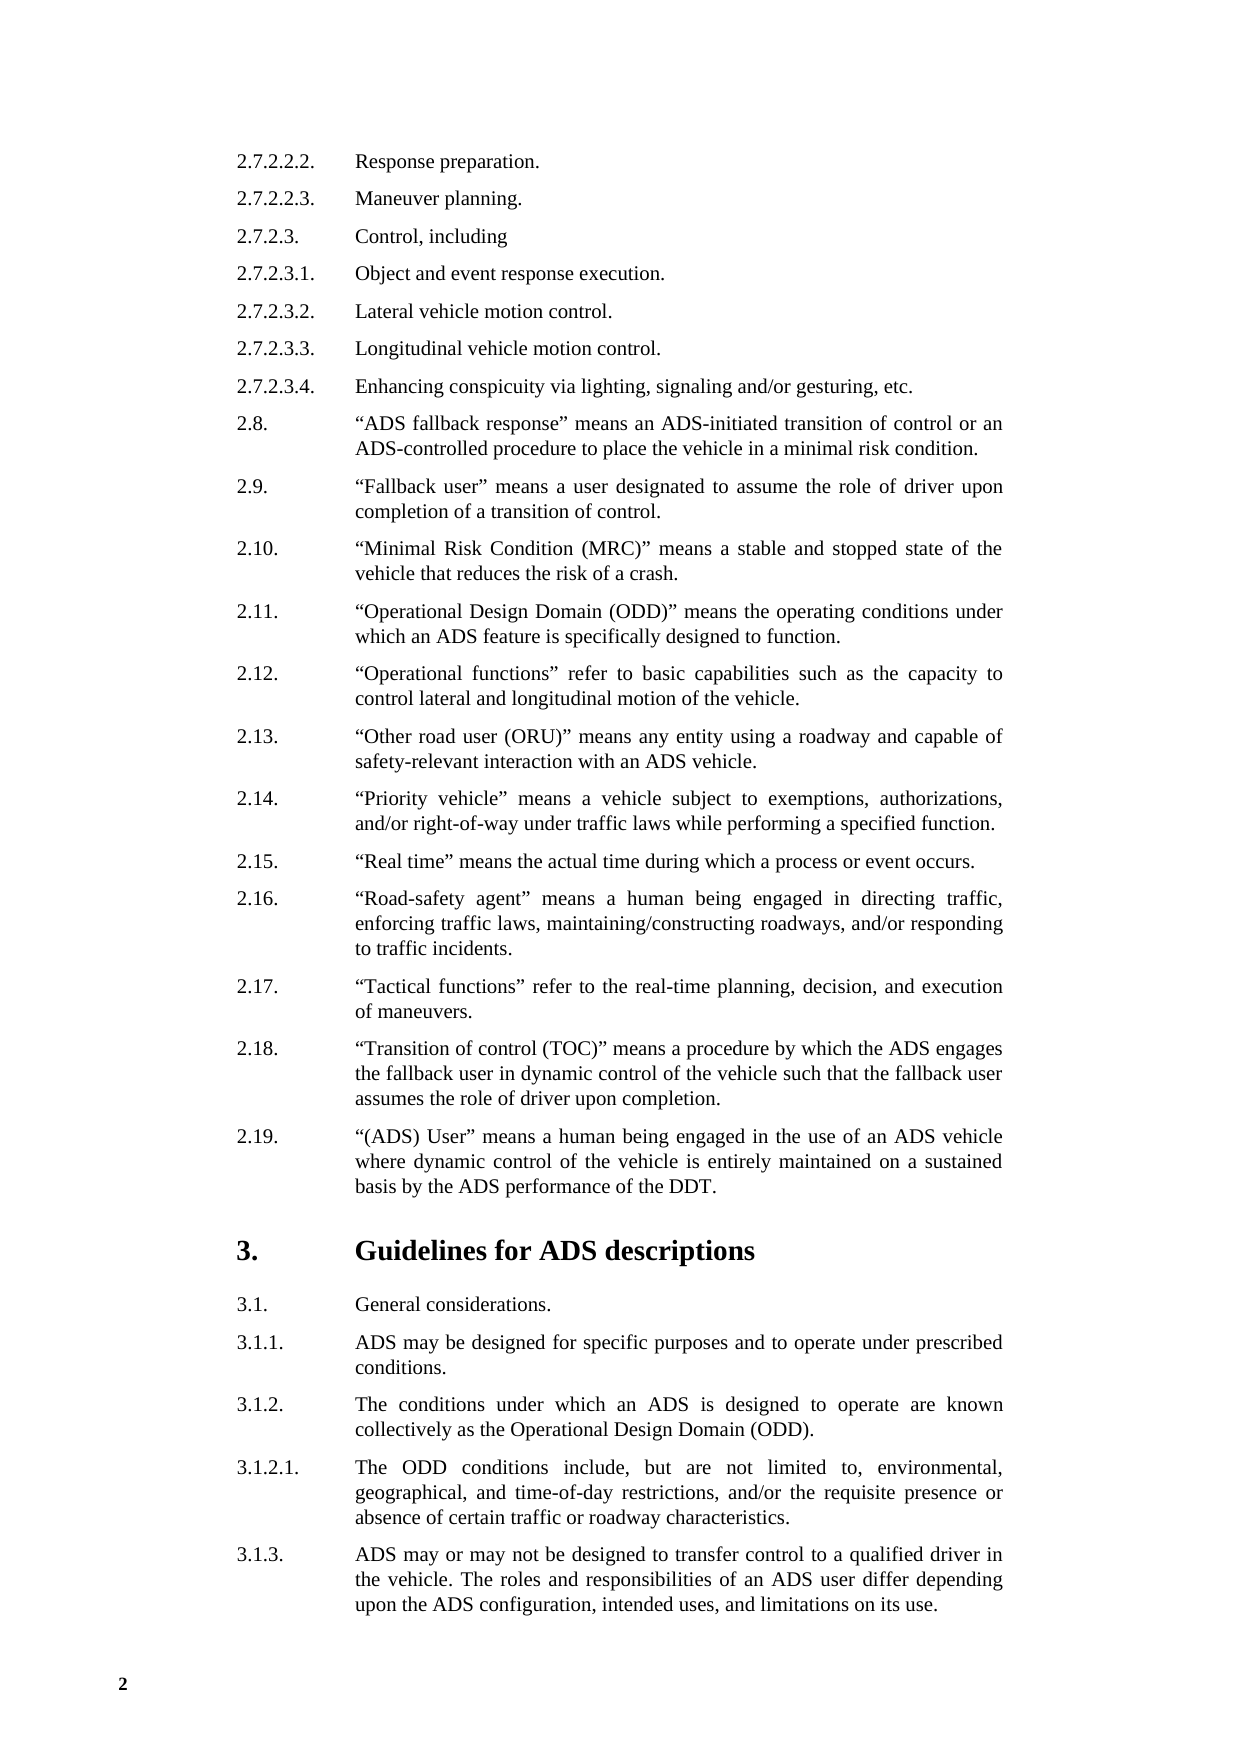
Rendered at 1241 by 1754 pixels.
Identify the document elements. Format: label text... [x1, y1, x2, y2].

text 3.1.2.1. The ODD conditions include, but are not limited to, environmental, geographical, and time-of-day restrictions, and/or the requisite presence or absence of certain traffic or roadway characteristics. [237, 1454, 1004, 1529]
text 3.1.3. ADS may or may not be designed to transfer control to a qualified driver in the vehicle. The roles and responsibilities of an ADS user differ depending upon the ADS configuration, intended uses, and limitations on its use. [237, 1541, 1004, 1616]
text 3.1.2. The conditions under which an ADS is designed to operate are known collectively as the Operational Design Domain (ODD). [237, 1391, 1004, 1441]
text 2.15. “Real time” means the actual time during which a process or event occurs. [237, 848, 1004, 873]
text 2.7.2.3.3. Longitudinal vehicle motion control. [237, 335, 1004, 360]
text 2.14. “Priority vehicle” means a vehicle subject to exemptions, authorizations, and/or right-of-way under traffic laws while performing a specified function. [237, 785, 1004, 835]
text 2.17. “Tactical functions” refer to the real-time planning, decision, and execution of maneuvers. [237, 973, 1004, 1023]
text 2.10. “Minimal Risk Condition (MRC)” means a stable and stopped state of the vehicle that reduces the risk of a crash. [237, 535, 1004, 585]
text 2.16. “Road-safety agent” means a human being engaged in directing traffic, enforcing traffic laws, maintaining/constructing roadways, and/or responding to traffic incidents. [237, 885, 1004, 960]
text 2.7.2.3.4. Enhancing conspicuity via lighting, signaling and/or gesturing, etc. [237, 373, 1004, 398]
text 2.19. “(ADS) User” means a human being engaged in the use of an ADS vehicle where dynamic control of the vehicle is entirely maintained on a sustained basis by the ADS performance of the DDT. [237, 1123, 1004, 1198]
text 2.11. “Operational Design Domain (ODD)” means the operating conditions under which an ADS feature is specifically designed to function. [237, 598, 1004, 648]
text 2.18. “Transition of control (TOC)” means a procedure by which the ADS engages the fallback user in dynamic control of the vehicle such that the fallback user assumes the role of driver upon completion. [237, 1035, 1004, 1110]
text 2.12. “Operational functions” refer to basic capabilities such as the capacity to control lateral and longitudinal motion of the vehicle. [237, 660, 1004, 710]
text 2.9. “Fallback user” means a user designated to assume the role of driver upon completion of a transition of control. [237, 473, 1004, 523]
text 2.7.2.2.2. Response preparation. [237, 148, 1004, 173]
text 2.7.2.3. Control, including [237, 223, 1004, 248]
text 3. Guidelines for ADS descriptions [118, 1235, 1004, 1266]
text 2.7.2.2.3. Maneuver planning. [237, 185, 1004, 210]
text 3.1.1. ADS may be designed for specific purposes and to operate under prescribed conditions. [237, 1329, 1004, 1379]
text 2.7.2.3.2. Lateral vehicle motion control. [237, 298, 1004, 323]
text 3.1. General considerations. [237, 1291, 1004, 1316]
text 2.8. “ADS fallback response” means an ADS-initiated transition of control or an ADS-controlled procedure to place the vehicle in a minimal risk condition. [237, 410, 1004, 460]
text 2.7.2.3.1. Object and event response execution. [237, 260, 1004, 285]
text 2.13. “Other road user (ORU)” means any entity using a roadway and capable of safety-relevant interaction with an ADS vehicle. [237, 723, 1004, 773]
